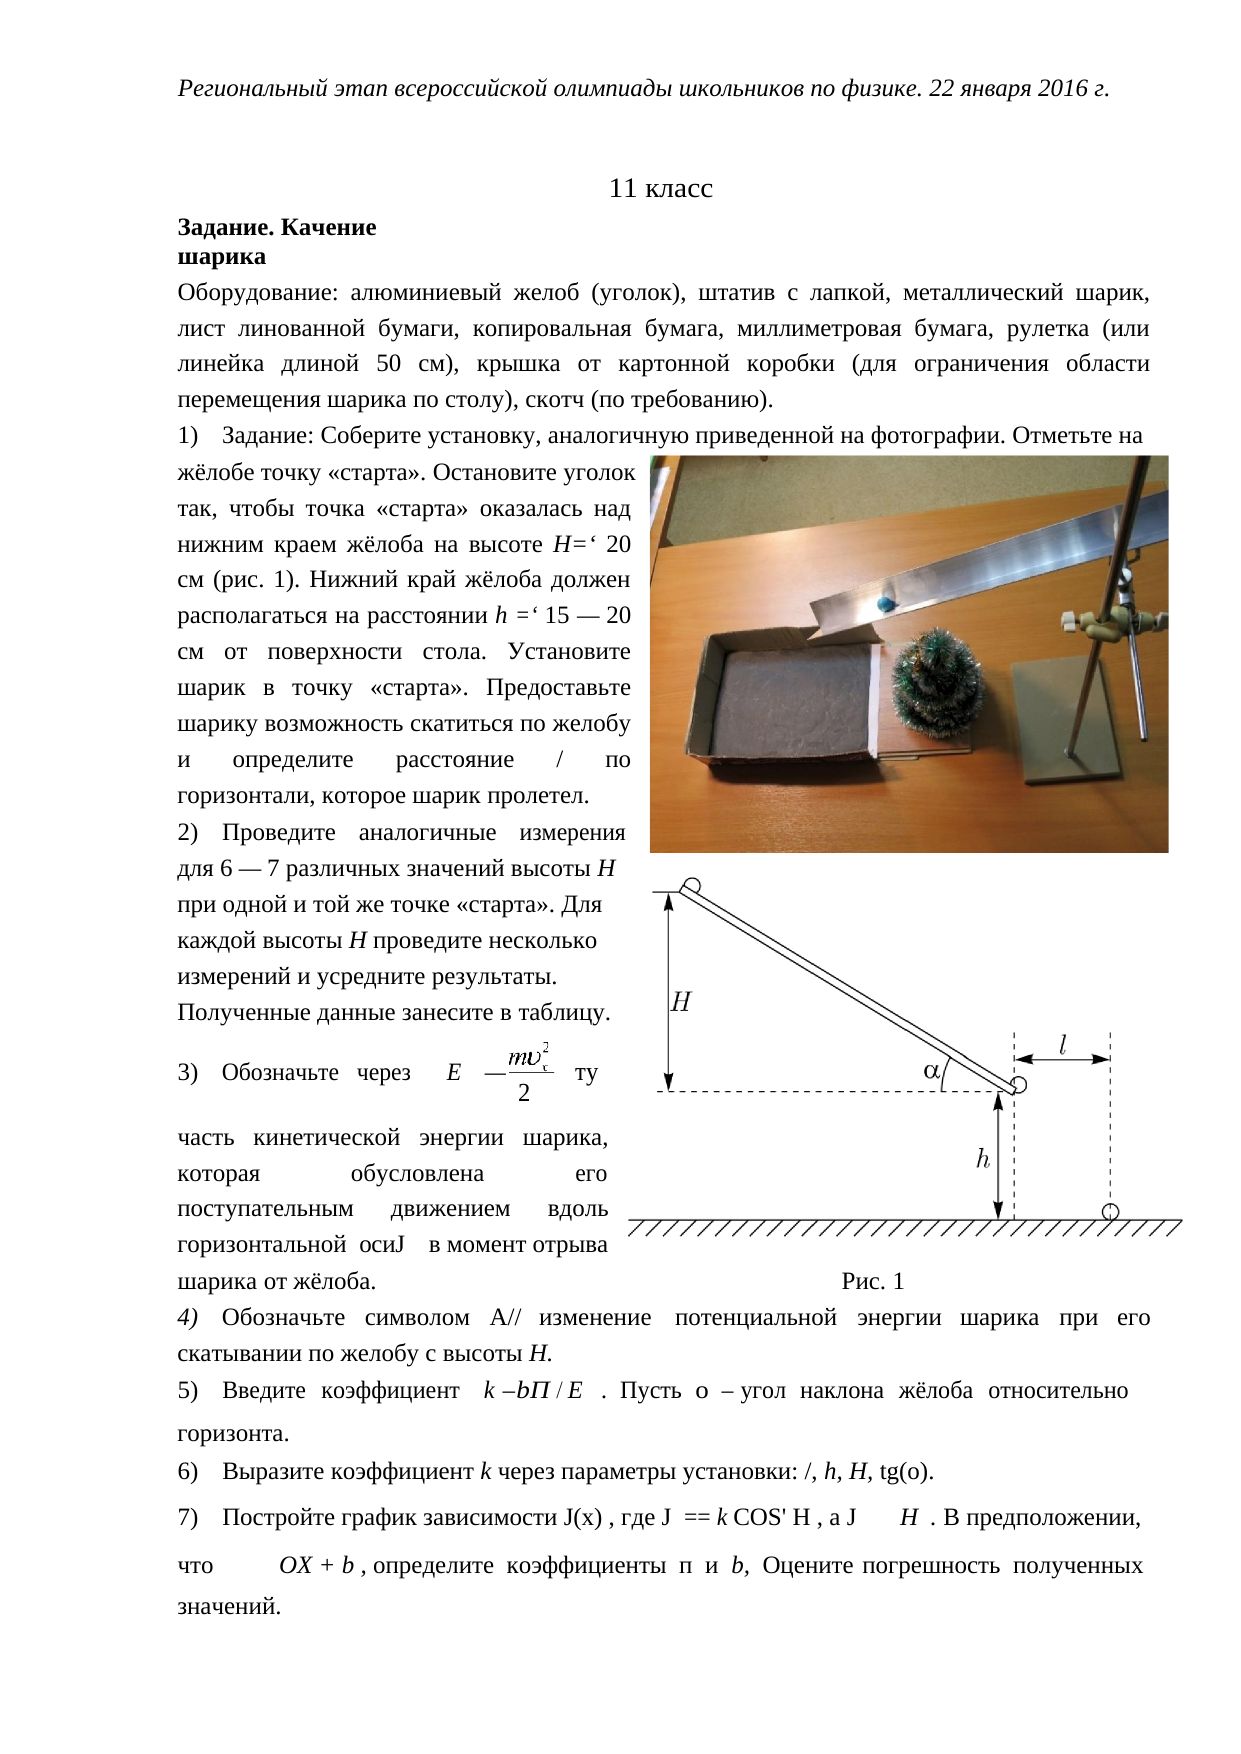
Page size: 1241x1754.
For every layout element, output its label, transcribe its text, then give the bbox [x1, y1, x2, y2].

text что ОХ + b , определите коэффициенты п и b, Оцените погрешность полученных значений. [177, 1550, 1149, 1619]
list Выразите коэффициент k через параметры установки: /, h, Н, tg(o). [177, 1461, 1194, 1483]
list Обозначьте символом А// изменение потенциальной энергии шарика при его скатывании по желобу с высоты Н. [177, 1302, 1151, 1367]
text Оборудование: алюминиевый желоб (уголок), штатив с лапкой, металлический шарик, лист линованной бумаги, копировальная бумага, миллиметровая бумага, рулетка (или линейка длиной 50 см), крышка от картонной коробки (для ограничения области перемещения шарика по столу), скотч (по требованию). [177, 277, 1151, 413]
text часть кинетической энергии шарика, которая обусловлена его поступательным движением вдоль горизонтальной осиЈ в момент отрыва [177, 1122, 609, 1258]
picture [508, 1042, 555, 1056]
text Задание. Качение шарика [177, 212, 469, 270]
text так, чтобы точка «старта» оказалась над нижним краем жёлоба на высоте Н=‘ 20 см (рис. 1). Нижний край жёлоба должен располагаться на расстоянии h =‘ 15 — 20 см от поверхности стола. Установите шарик в точку «старта». Предоставьте шарику возможность скатиться по желобу и определите расстояние / по горизонтали, которое шарик пролетел. [177, 493, 631, 809]
list Введите коэффициент k ——bП / Е . Пусть о — угол наклона жёлоба относительно горизонта. [177, 1375, 1149, 1447]
list Проведите аналогичные измерения для 6 — 7 различных значений высоты Н при одной и той же точке «старта». Для каждой высоты Н проведите несколько измерений и усредните результаты. Полученные данные занесите в таблицу. [177, 817, 629, 1025]
text 11 класс [608, 172, 1194, 204]
picture [627, 877, 1183, 1056]
list Постройте график зависимости Ј(х) , где Ј == k COS' Н , а Ј Н . В предположении, [177, 1502, 1194, 1531]
list Задание: Соберите установку, аналогичную приведенной на фотографии. Отметьте на жёлобе точку «старта». Остановите уголок [177, 420, 1152, 485]
picture [627, 1107, 1183, 1237]
list Обозначьте через Е — 2 ту [177, 1056, 1194, 1107]
text шарика от жёлоба. Рис. 1 [177, 1266, 1194, 1294]
picture [649, 455, 1169, 853]
